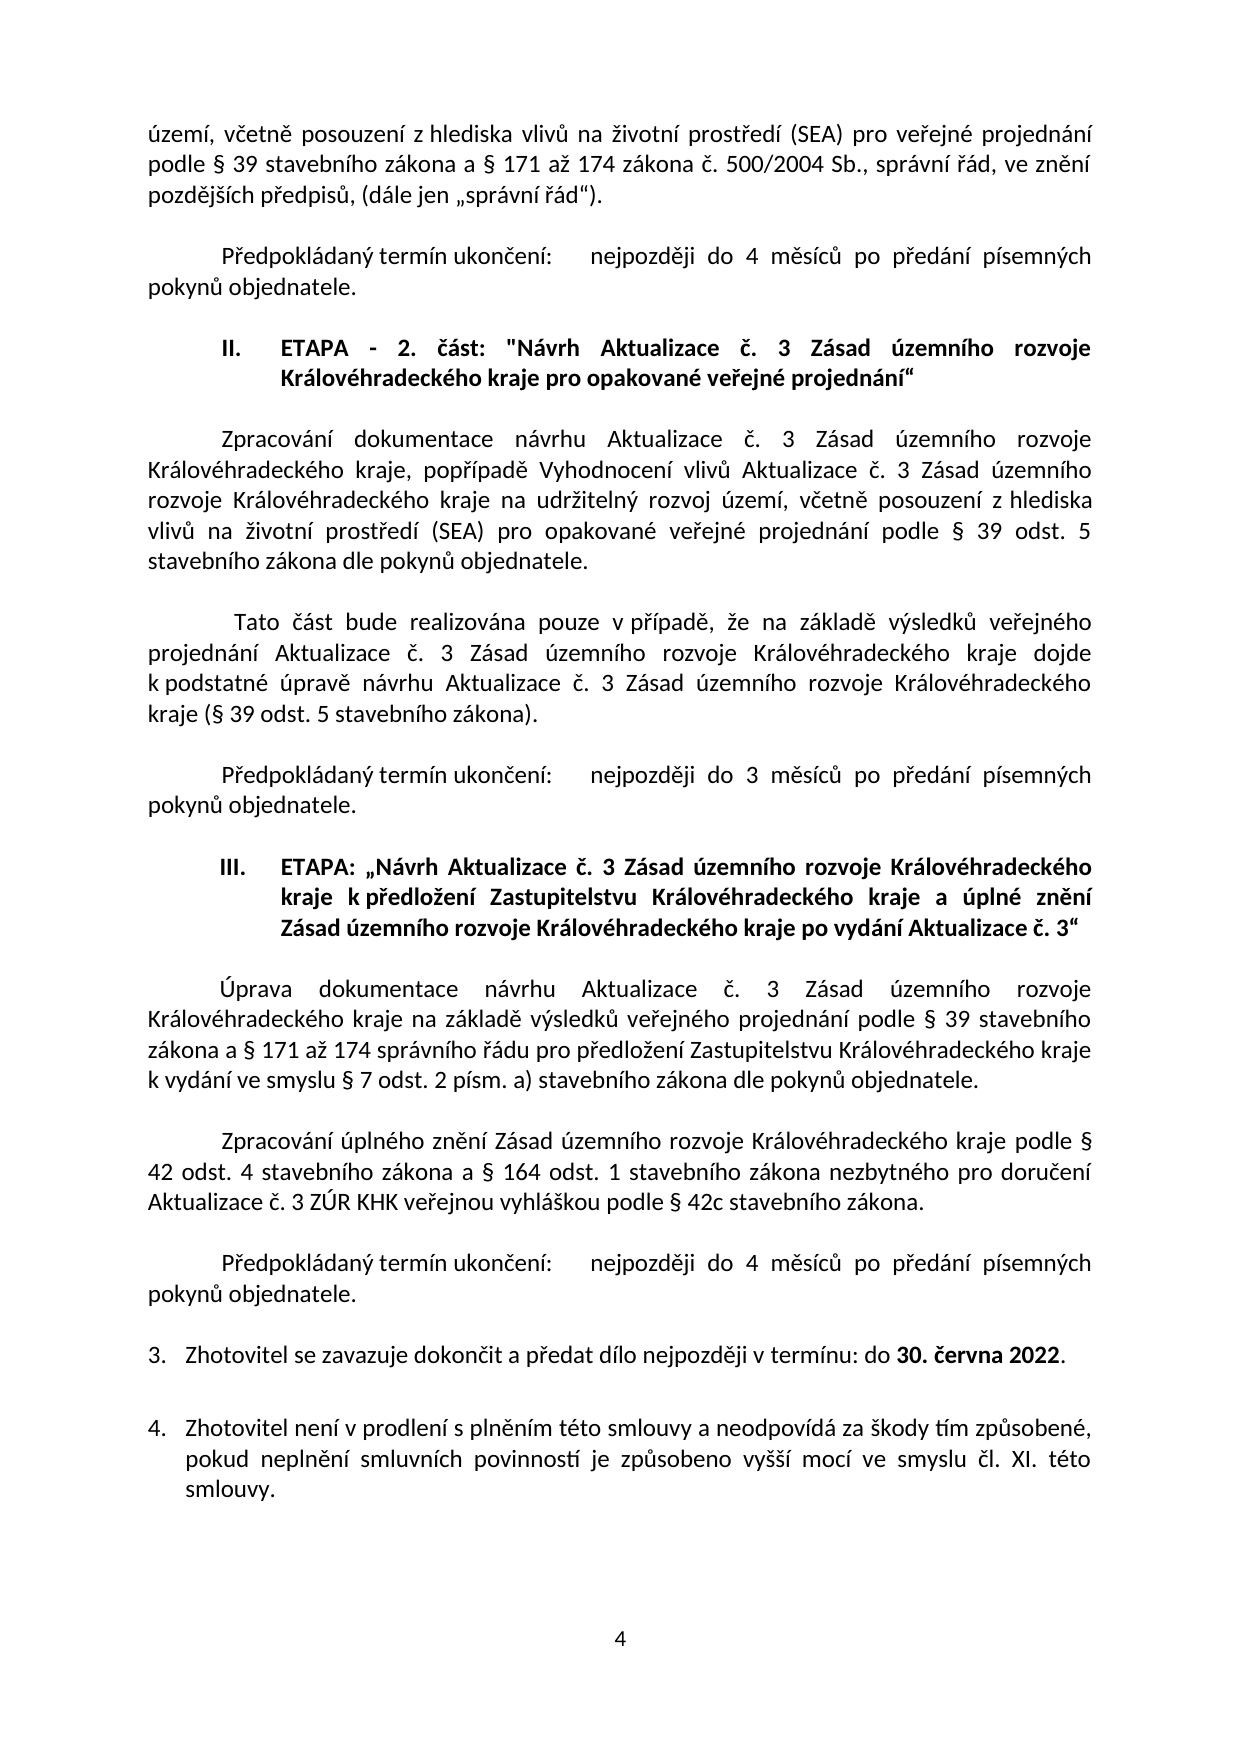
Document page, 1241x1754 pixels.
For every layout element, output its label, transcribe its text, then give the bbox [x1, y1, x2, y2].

list ETAPA: „Návrh Aktualizace č. 3 Zásad územního rozvoje Královéhradeckého kraje k předložení Zastupitelstvu Královéhradeckého kraje a úplné znění Zásad územního rozvoje Královéhradeckého kraje po vydání Aktualizace č. 3“ [219, 851, 1093, 942]
text II. ETAPA - 2. část: "Návrh Aktualizace č. 3 Zásad územního rozvoje Královéhradeckého kraje pro opakované veřejné projednání“ [221, 332, 1093, 393]
text Tato část bude realizována pouze v případě, že na základě výsledků veřejného projednání Aktualizace č. 3 Zásad územního rozvoje Královéhradeckého kraje dojde k podstatné úpravě návrhu Aktualizace č. 3 Zásad územního rozvoje Královéhradeckého kraje (§ 39 odst. 5 stavebního zákona). [148, 606, 1093, 728]
text Předpokládaný termín ukončení: nejpozději do 4 měsíců po předání písemných pokynů objednatele. [148, 240, 1093, 301]
text Předpokládaný termín ukončení: nejpozději do 3 měsíců po předání písemných pokynů objednatele. [148, 759, 1093, 820]
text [148, 118, 1093, 210]
text Úprava dokumentace návrhu Aktualizace č. 3 Zásad územního rozvoje Královéhradeckého kraje na základě výsledků veřejného projednání podle § 39 stavebního zákona a § 171 až 174 správního řádu pro předložení Zastupitelstvu Královéhradeckého kraje k vydání ve smyslu § 7 odst. 2 písm. a) stavebního zákona dle pokynů objednatele. [148, 973, 1093, 1095]
text Předpokládaný termín ukončení: nejpozději do 4 měsíců po předání písemných pokynů objednatele. [148, 1247, 1093, 1308]
text Zpracování dokumentace návrhu Aktualizace č. 3 Zásad územního rozvoje Královéhradeckého kraje, popřípadě Vyhodnocení vlivů Aktualizace č. 3 Zásad územního rozvoje Královéhradeckého kraje na udržitelný rozvoj území, včetně posouzení z hlediska vlivů na životní prostředí (SEA) pro opakované veřejné projednání podle § 39 odst. 5 stavebního zákona dle pokynů objednatele. [148, 423, 1093, 576]
list Zhotovitel se zavazuje dokončit a předat dílo nejpozději v termínu: do 30. června 2022. [148, 1339, 1093, 1369]
list Zhotovitel není v prodlení s plněním této smlouvy a neodpovídá za škody tím způsobené, pokud neplnění smluvních povinností je způsobeno vyšší mocí ve smyslu čl. XI. této smlouvy. [148, 1412, 1093, 1504]
text Zpracování úplného znění Zásad územního rozvoje Královéhradeckého kraje podle § 42 odst. 4 stavebního zákona a § 164 odst. 1 stavebního zákona nezbytného pro doručení Aktualizace č. 3 ZÚR KHK veřejnou vyhláškou podle § 42c stavebního zákona. [148, 1125, 1093, 1217]
